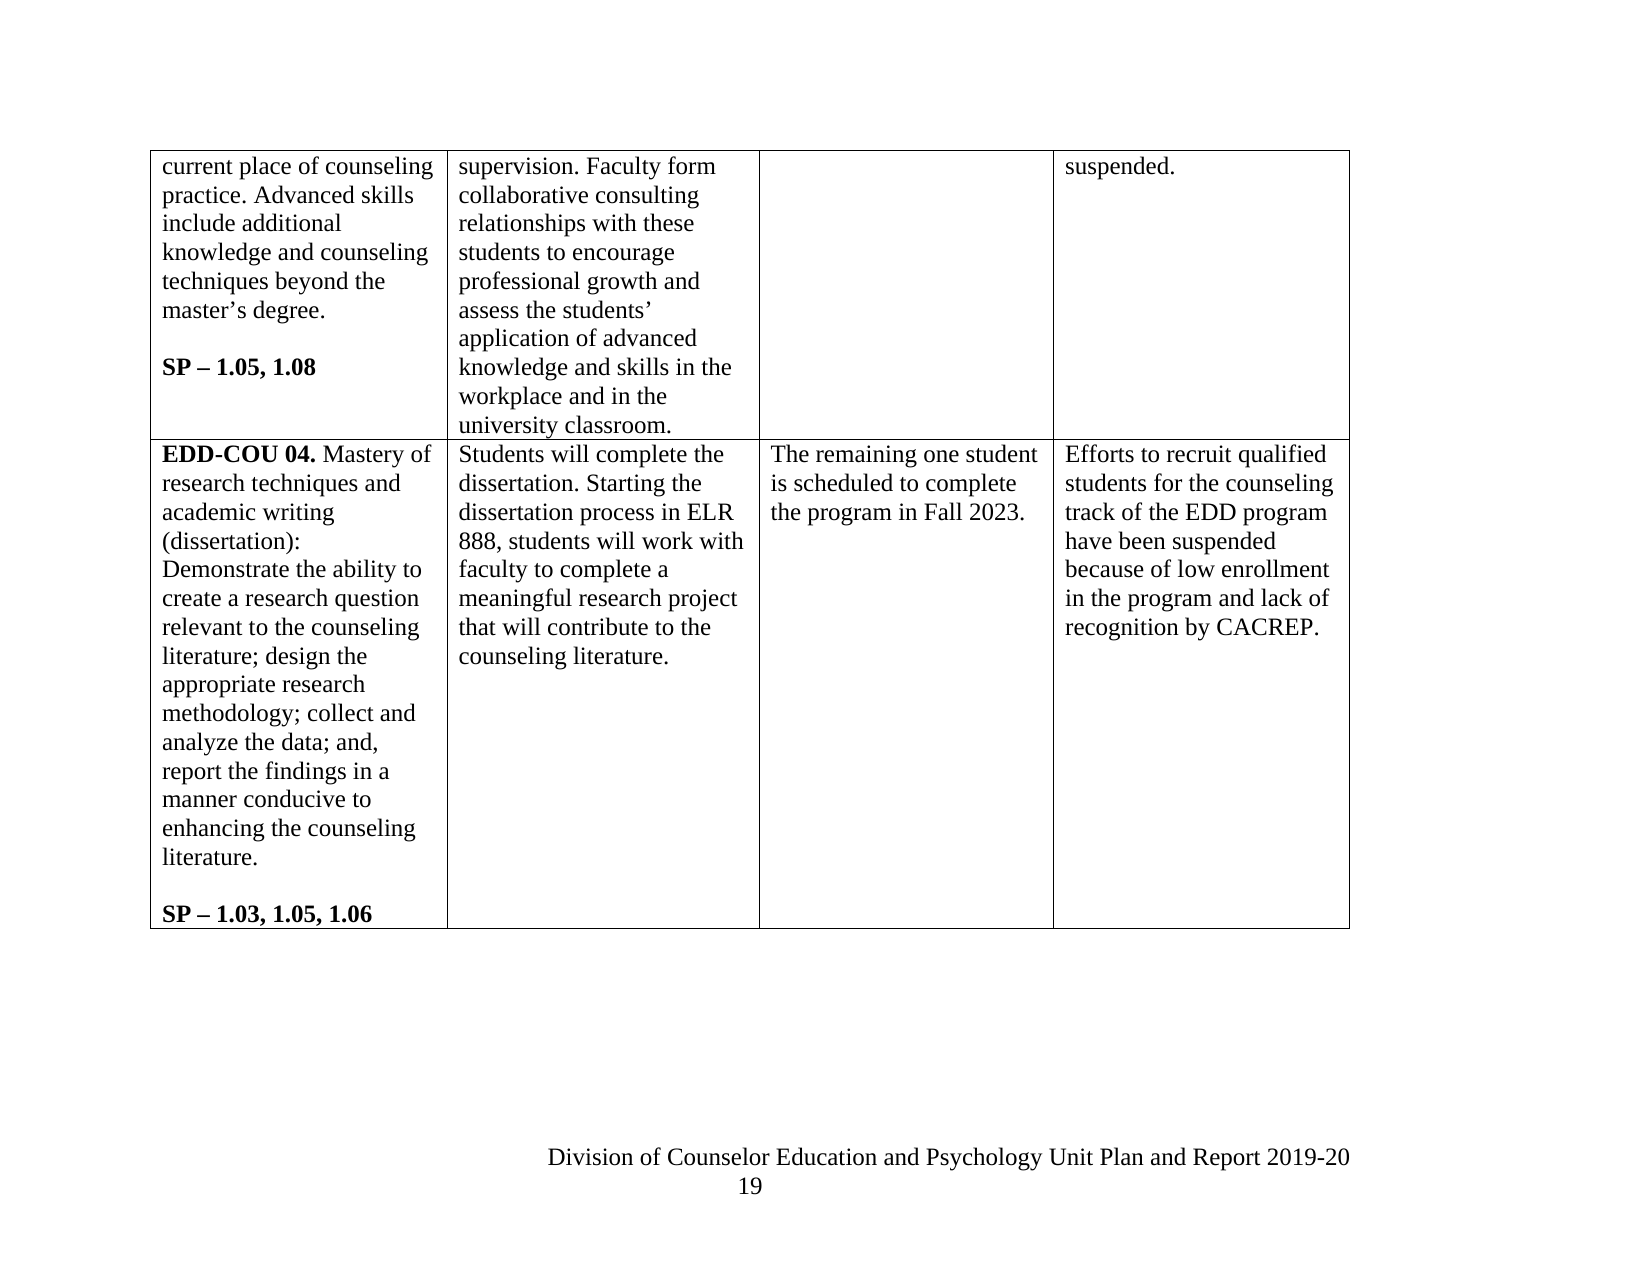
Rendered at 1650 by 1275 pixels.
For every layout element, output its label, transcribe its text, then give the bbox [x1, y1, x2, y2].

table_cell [760, 151, 1053, 438]
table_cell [448, 151, 759, 438]
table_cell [1054, 151, 1349, 438]
table_cell The remaining one student is scheduled to complete the program in Fall 2023. [760, 440, 1053, 928]
table_cell EDD-COU 04. Mastery of research techniques and academic writing (dissertation): Demonstrate the ability to create a research question relevant to the counseling literature; design the appropriate research methodology; collect and analyze the data; and, report the findings in a manner conducive to enhancing the counseling literature. SP – 1.03, 1.05, 1.06 [151, 440, 447, 928]
table_cell Efforts to recruit qualified students for the counseling track of the EDD program have been suspended because of low enrollment in the program and lack of recognition by CACREP. [1054, 440, 1349, 928]
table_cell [151, 151, 447, 438]
table_cell Students will complete the dissertation. Starting the dissertation process in ELR 888, students will work with faculty to complete a meaningful research project that will contribute to the counseling literature. [448, 440, 759, 928]
